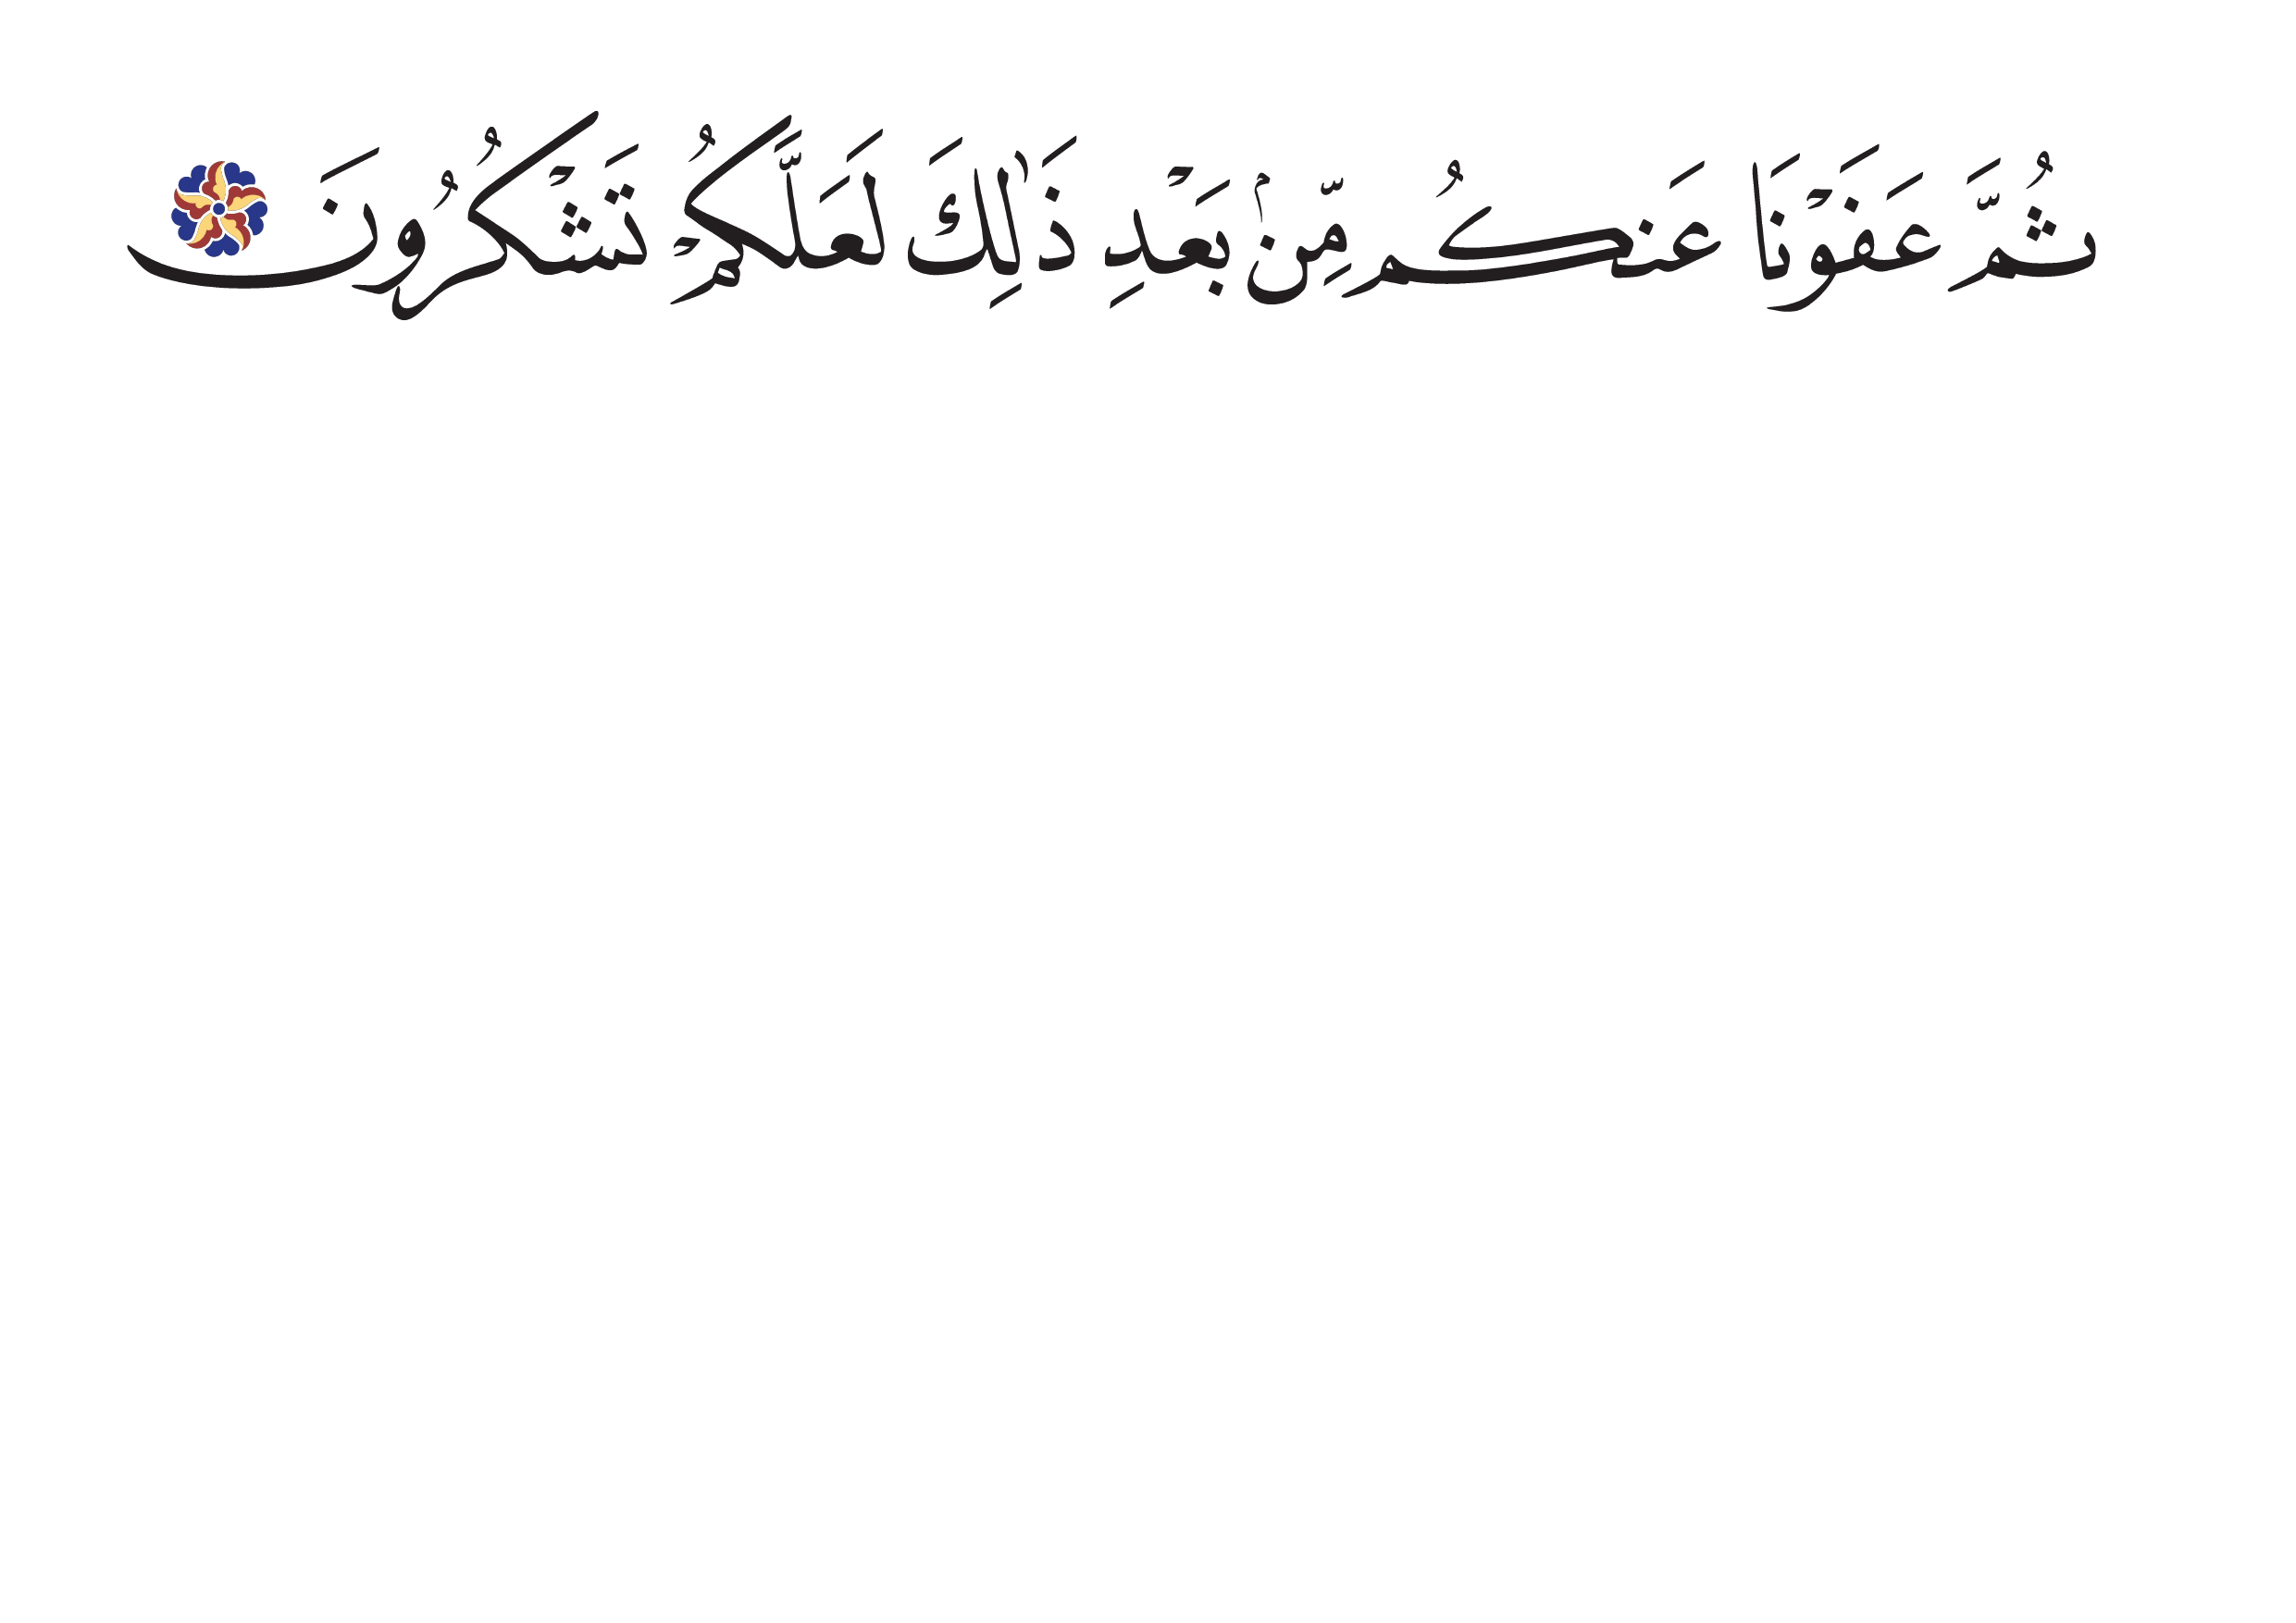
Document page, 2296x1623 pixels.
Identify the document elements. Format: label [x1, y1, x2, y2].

picture [57, 57, 2179, 387]
